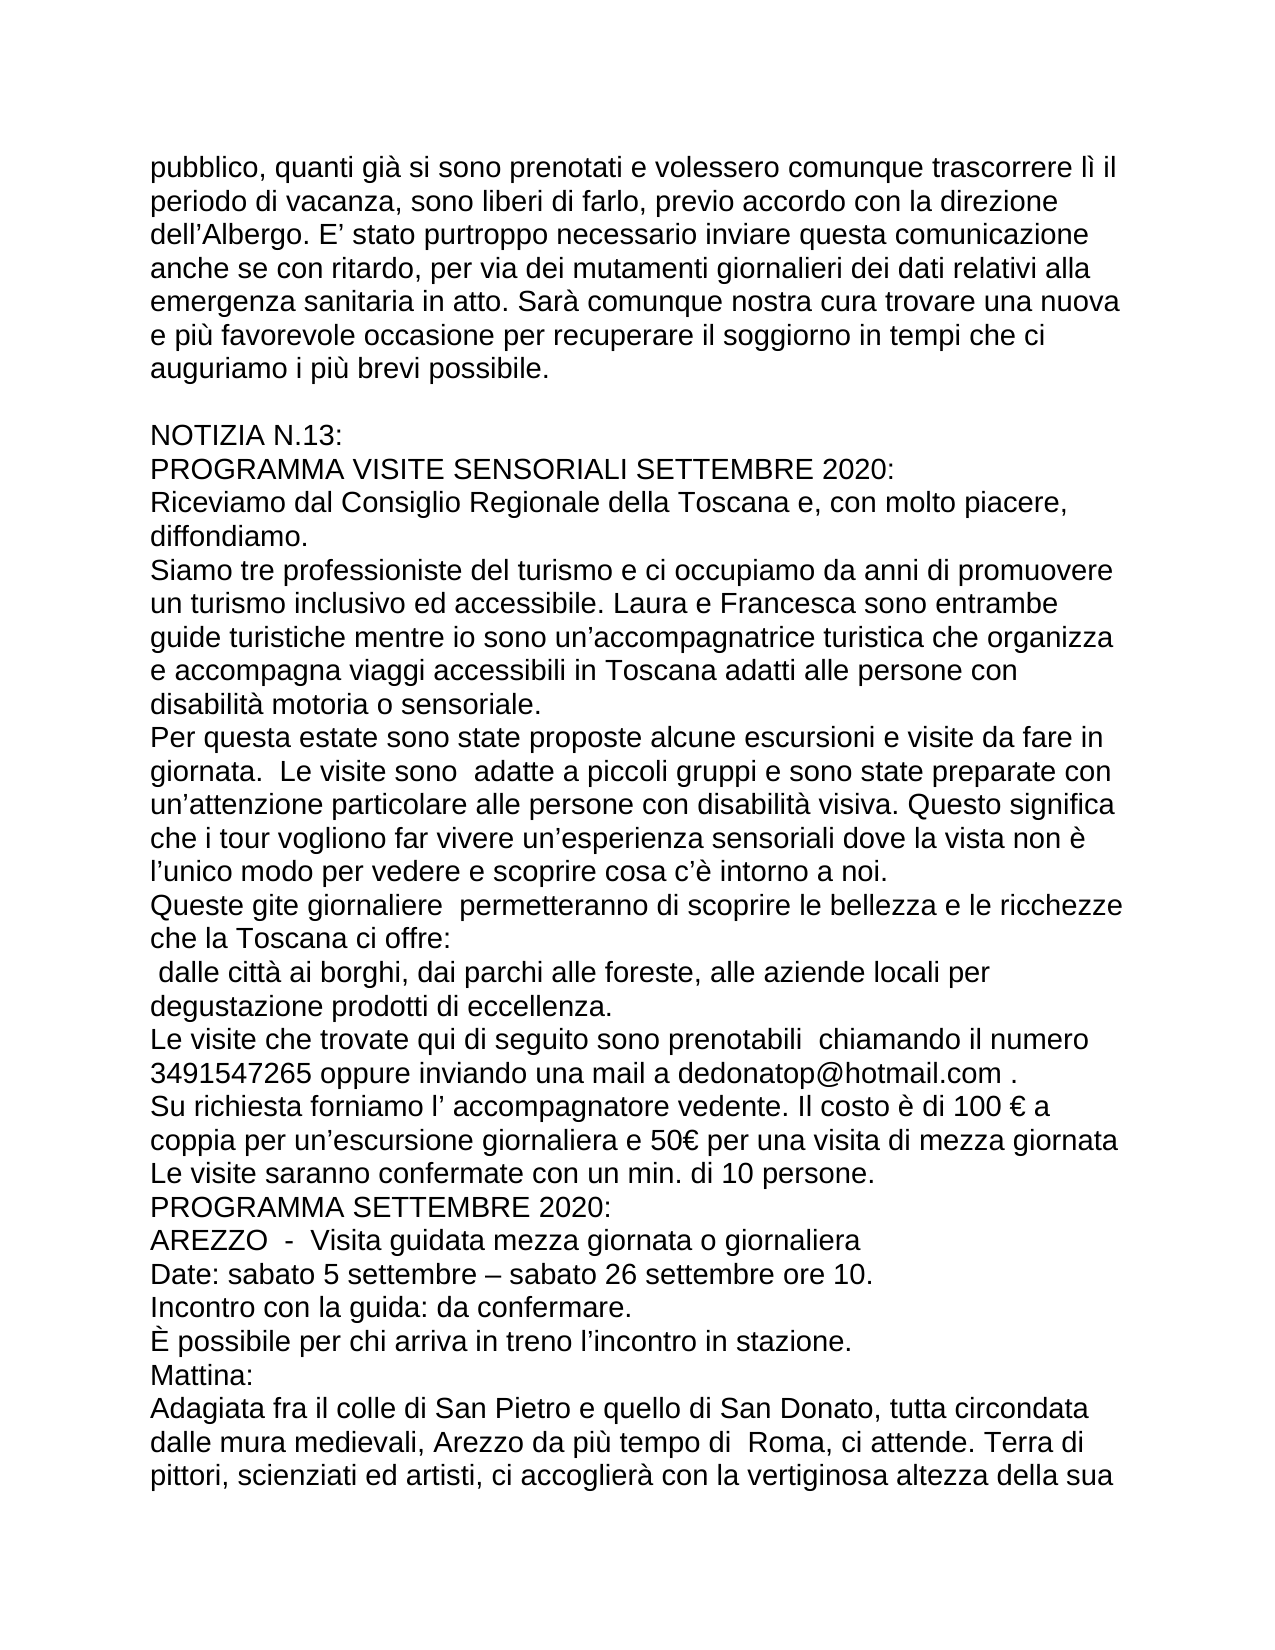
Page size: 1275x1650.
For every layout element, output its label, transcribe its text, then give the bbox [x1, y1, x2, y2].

text AREZZO - Visita guidata mezza giornata o giornaliera [150, 1223, 1125, 1257]
text Siamo tre professioniste del turismo e ci occupiamo da anni di promuovere un turismo inclusivo ed accessibile. Laura e Francesca sono entrambe guide turistiche mentre io sono un’accompagnatrice turistica che organizza e accompagna viaggi accessibili in Toscana adatti alle persone con disabilità motoria o sensoriale. [150, 552, 1125, 720]
text Riceviamo dal Consiglio Regionale della Toscana e, con molto piacere, diffondiamo. [150, 485, 1125, 552]
text Su richiesta forniamo l’ accompagnatore vedente. Il costo è di 100 € a coppia per un’escursione giornaliera e 50€ per una visita di mezza giornata [150, 1089, 1125, 1156]
text NOTIZIA N.13: [150, 418, 1125, 452]
text Incontro con la guida: da confermare. [150, 1290, 1125, 1324]
text dalle città ai borghi, dai parchi alle foreste, alle aziende locali per degustazione prodotti di eccellenza. [150, 955, 1125, 1022]
text Le visite saranno confermate con un min. di 10 persone. [150, 1156, 1125, 1190]
text PROGRAMMA SETTEMBRE 2020: [150, 1190, 1125, 1223]
text Queste gite giornaliere permetteranno di scoprire le bellezza e le ricchezze che la Toscana ci offre: [150, 888, 1125, 955]
text Per questa estate sono state proposte alcune escursioni e visite da fare in giornata. Le visite sono adatte a piccoli gruppi e sono state preparate con un’attenzione particolare alle persone con disabilità visiva. Questo significa che i tour vogliono far vivere un’esperienza sensoriali dove la vista non è l’unico modo per vedere e scoprire cosa c’è intorno a noi. [150, 720, 1125, 888]
text PROGRAMMA VISITE SENSORIALI SETTEMBRE 2020: [150, 452, 1125, 485]
text Date: sabato 5 settembre – sabato 26 settembre ore 10. [150, 1257, 1125, 1290]
text Mattina: [150, 1357, 1125, 1391]
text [150, 150, 1125, 385]
text È possibile per chi arriva in treno l’incontro in stazione. [150, 1324, 1125, 1357]
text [150, 1391, 1125, 1492]
text Le visite che trovate qui di seguito sono prenotabili chiamando il numero 3491547265 oppure inviando una mail a dedonatop@hotmail.com . [150, 1022, 1125, 1089]
